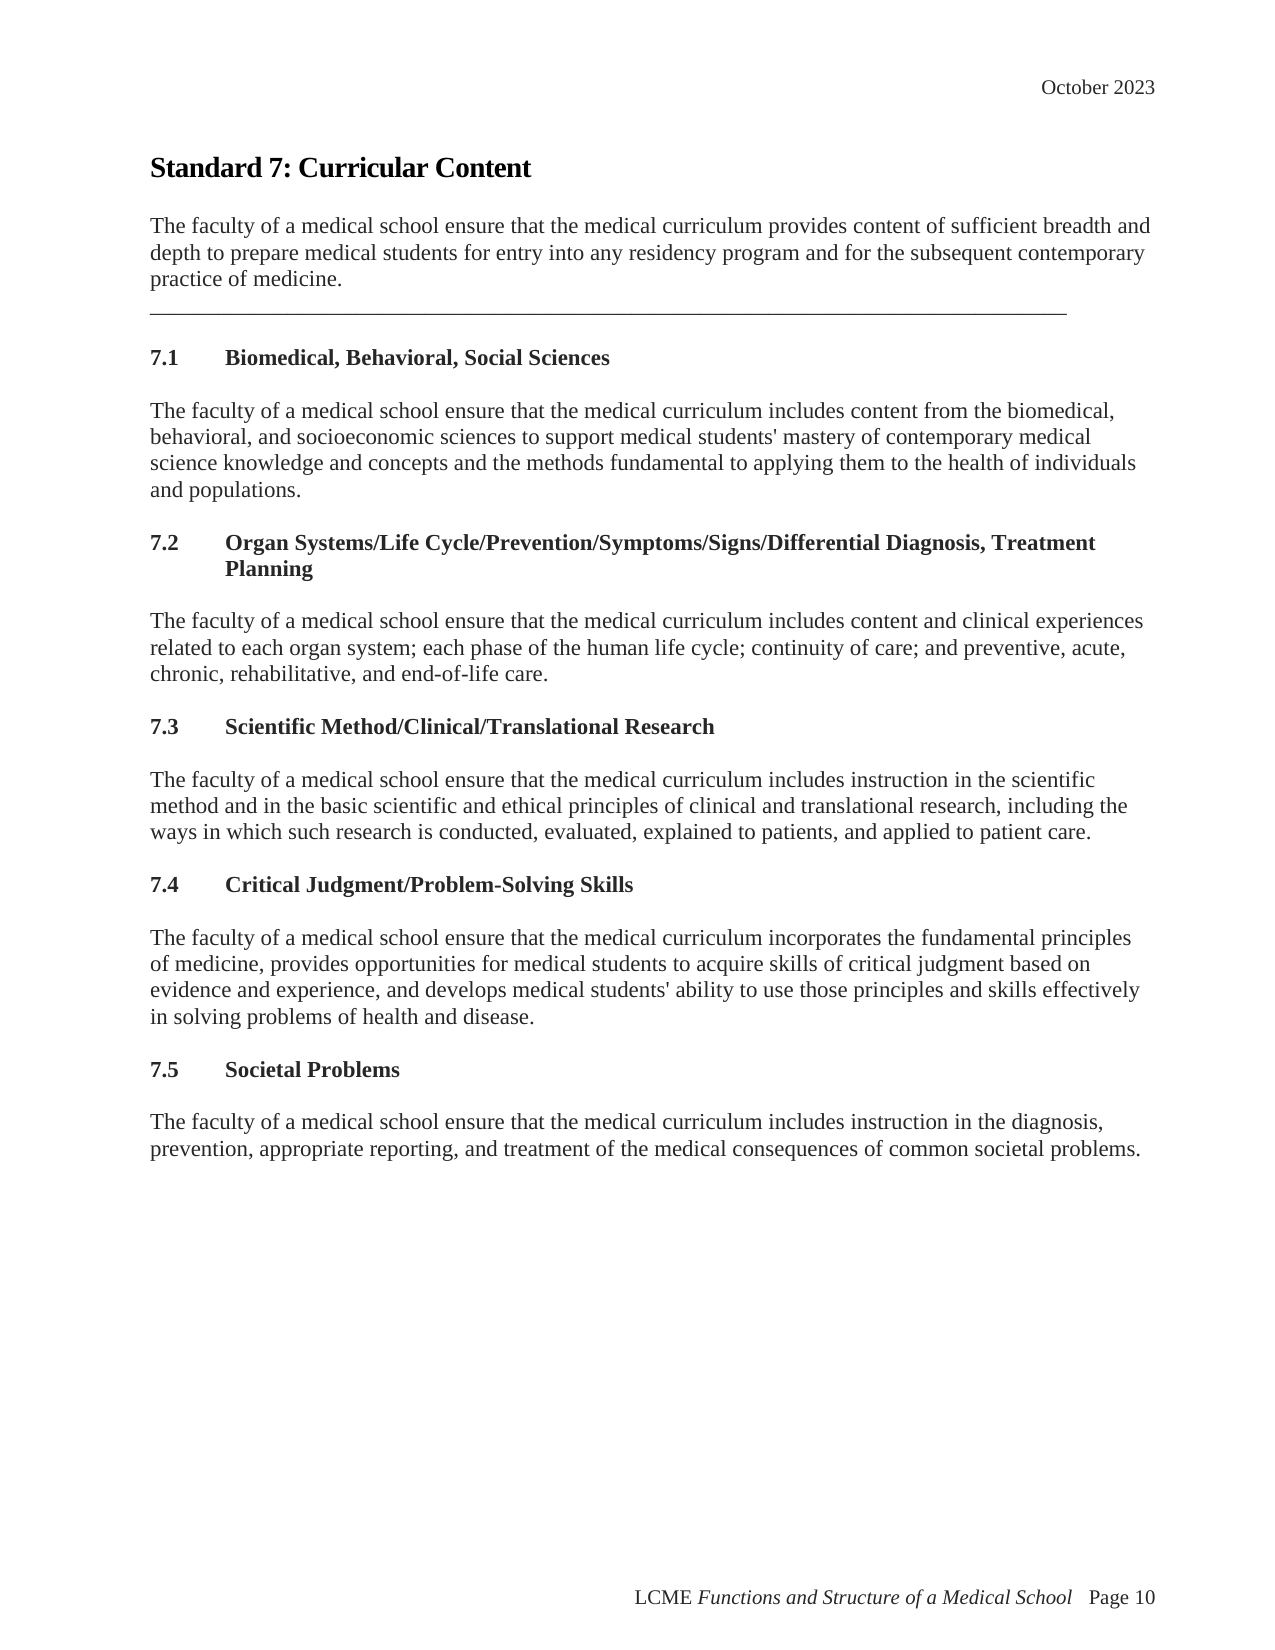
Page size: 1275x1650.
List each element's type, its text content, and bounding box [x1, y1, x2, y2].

text 7.1 Biomedical, Behavioral, Social Sciences [150, 344, 1155, 370]
text The faculty of a medical school ensure that the medical curriculum incorporates the fundamental principles of medicine, provides opportunities for medical students to acquire skills of critical judgment based on evidence and experience, and develops medical students' ability to use those principles and skills effectively in solving problems of health and disease. [150, 924, 1155, 1029]
text 7.4 Critical Judgment/Problem-Solving Skills [150, 871, 1155, 897]
text The faculty of a medical school ensure that the medical curriculum includes content and clinical experiences related to each organ system; each phase of the human life cycle; continuity of care; and preventive, acute, chronic, rehabilitative, and end-of-life care. [150, 608, 1155, 687]
text The faculty of a medical school ensure that the medical curriculum includes instruction in the scientific method and in the basic scientific and ethical principles of clinical and translational research, including the ways in which such research is conducted, evaluated, explained to patients, and applied to patient care. [150, 766, 1155, 845]
text The faculty of a medical school ensure that the medical curriculum includes instruction in the diagnosis, prevention, appropriate reporting, and treatment of the medical consequences of common societal problems. [150, 1108, 1155, 1161]
text The faculty of a medical school ensure that the medical curriculum includes content from the biomedical, behavioral, and socioeconomic sciences to support medical students' mastery of contemporary medical science knowledge and concepts and the methods fundamental to applying them to the health of individuals and populations. [150, 397, 1155, 502]
text The faculty of a medical school ensure that the medical curriculum provides content of sufficient breadth and depth to prepare medical students for entry into any residency program and for the subsequent contemporary practice of medicine. [150, 212, 1155, 291]
text Standard 7: Curricular Content [150, 150, 1155, 183]
text ________________________________________________________________________________ [150, 291, 1155, 318]
text 7.2 Organ Systems/Life Cycle/Prevention/Symptoms/Signs/Differential Diagnosis, Treatment Planning [150, 528, 1155, 581]
text 7.3 Scientific Method/Clinical/Translational Research [150, 713, 1155, 739]
text 7.5 Societal Problems [150, 1056, 1155, 1082]
